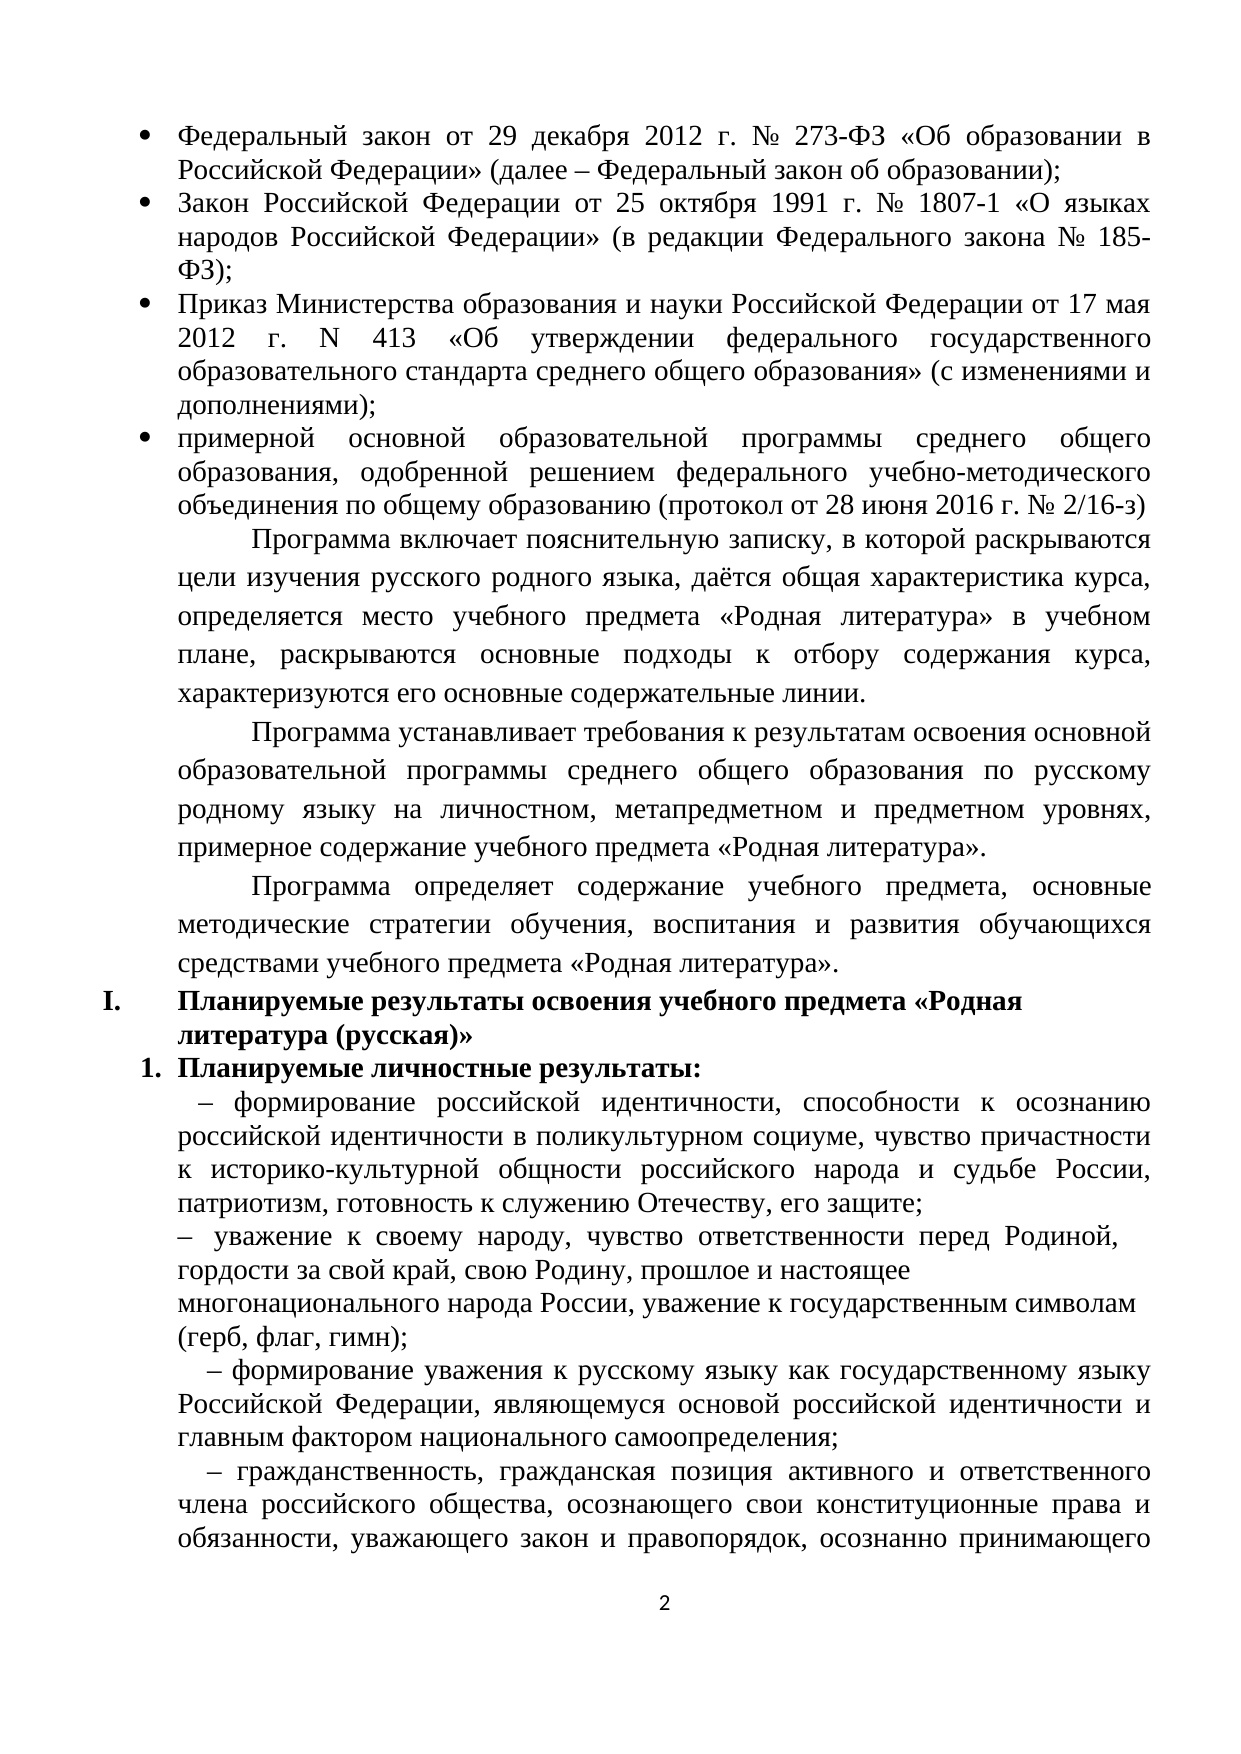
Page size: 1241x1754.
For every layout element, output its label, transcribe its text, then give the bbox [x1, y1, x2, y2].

list Планируемые результаты освоения учебного предмета «Родная литература (русская)» [102, 983, 1152, 1051]
text Программа включает пояснительную записку, в которой раскрываются цели изучения русского родного языка, даётся общая характеристика курса, определяется место учебного предмета «Родная литература» в учебном плане, раскрываются основные подходы к отбору содержания курса, характеризуются его основные содержательные линии. [177, 521, 1152, 709]
text – формирование российской идентичности, способности к осознанию российской идентичности в поликультурном социуме, чувство причастности к историко-культурной общности российского народа и судьбе России, патриотизм, готовность к служению Отечеству, его защите; [177, 1084, 1152, 1218]
text Программа устанавливает требования к результатам освоения основной образовательной программы среднего общего образования по русскому родному языку на личностном, метапредметном и предметном уровнях, примерное содержание учебного предмета «Родная литература». [177, 714, 1152, 863]
list примерной основной образовательной программы среднего общего образования, одобренной решением федерального учебно-методического объединения по общему образованию (протокол от 28 июня . № 2/16-з) [140, 420, 1152, 521]
list Федеральный закон от 29 декабря . № 273-ФЗ «Об образовании в Российской Федерации» (далее – Федеральный закон об образовании); [140, 118, 1152, 185]
text Программа определяет содержание учебного предмета, основные методические стратегии обучения, воспитания и развития обучающихся средствами учебного предмета «Родная литература». [177, 868, 1152, 978]
text – уважение к своему народу, чувство ответственности перед Родиной, [177, 1218, 1152, 1252]
text гордости за свой край, свою Родину, прошлое и настоящее многонационального народа России, уважение к государственным символам (герб, флаг, гимн); [177, 1252, 1152, 1352]
list Приказ Министерства образования и науки Российской Федерации от 17 мая . N 413 «Об утверждении федерального государственного образовательного стандарта среднего общего образования» (с изменениями и дополнениями); [140, 286, 1152, 420]
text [177, 1453, 1152, 1554]
list Планируемые личностные результаты: [140, 1051, 1152, 1084]
list Закон Российской Федерации от 25 октября . № 1807-1 «О языках народов Российской Федерации» (в редакции Федерального закона № 185- ФЗ); [140, 185, 1152, 286]
text – формирование уважения к русскому языку как государственному языку Российской Федерации, являющемуся основой российской идентичности и главным фактором национального самоопределения; [177, 1352, 1152, 1453]
